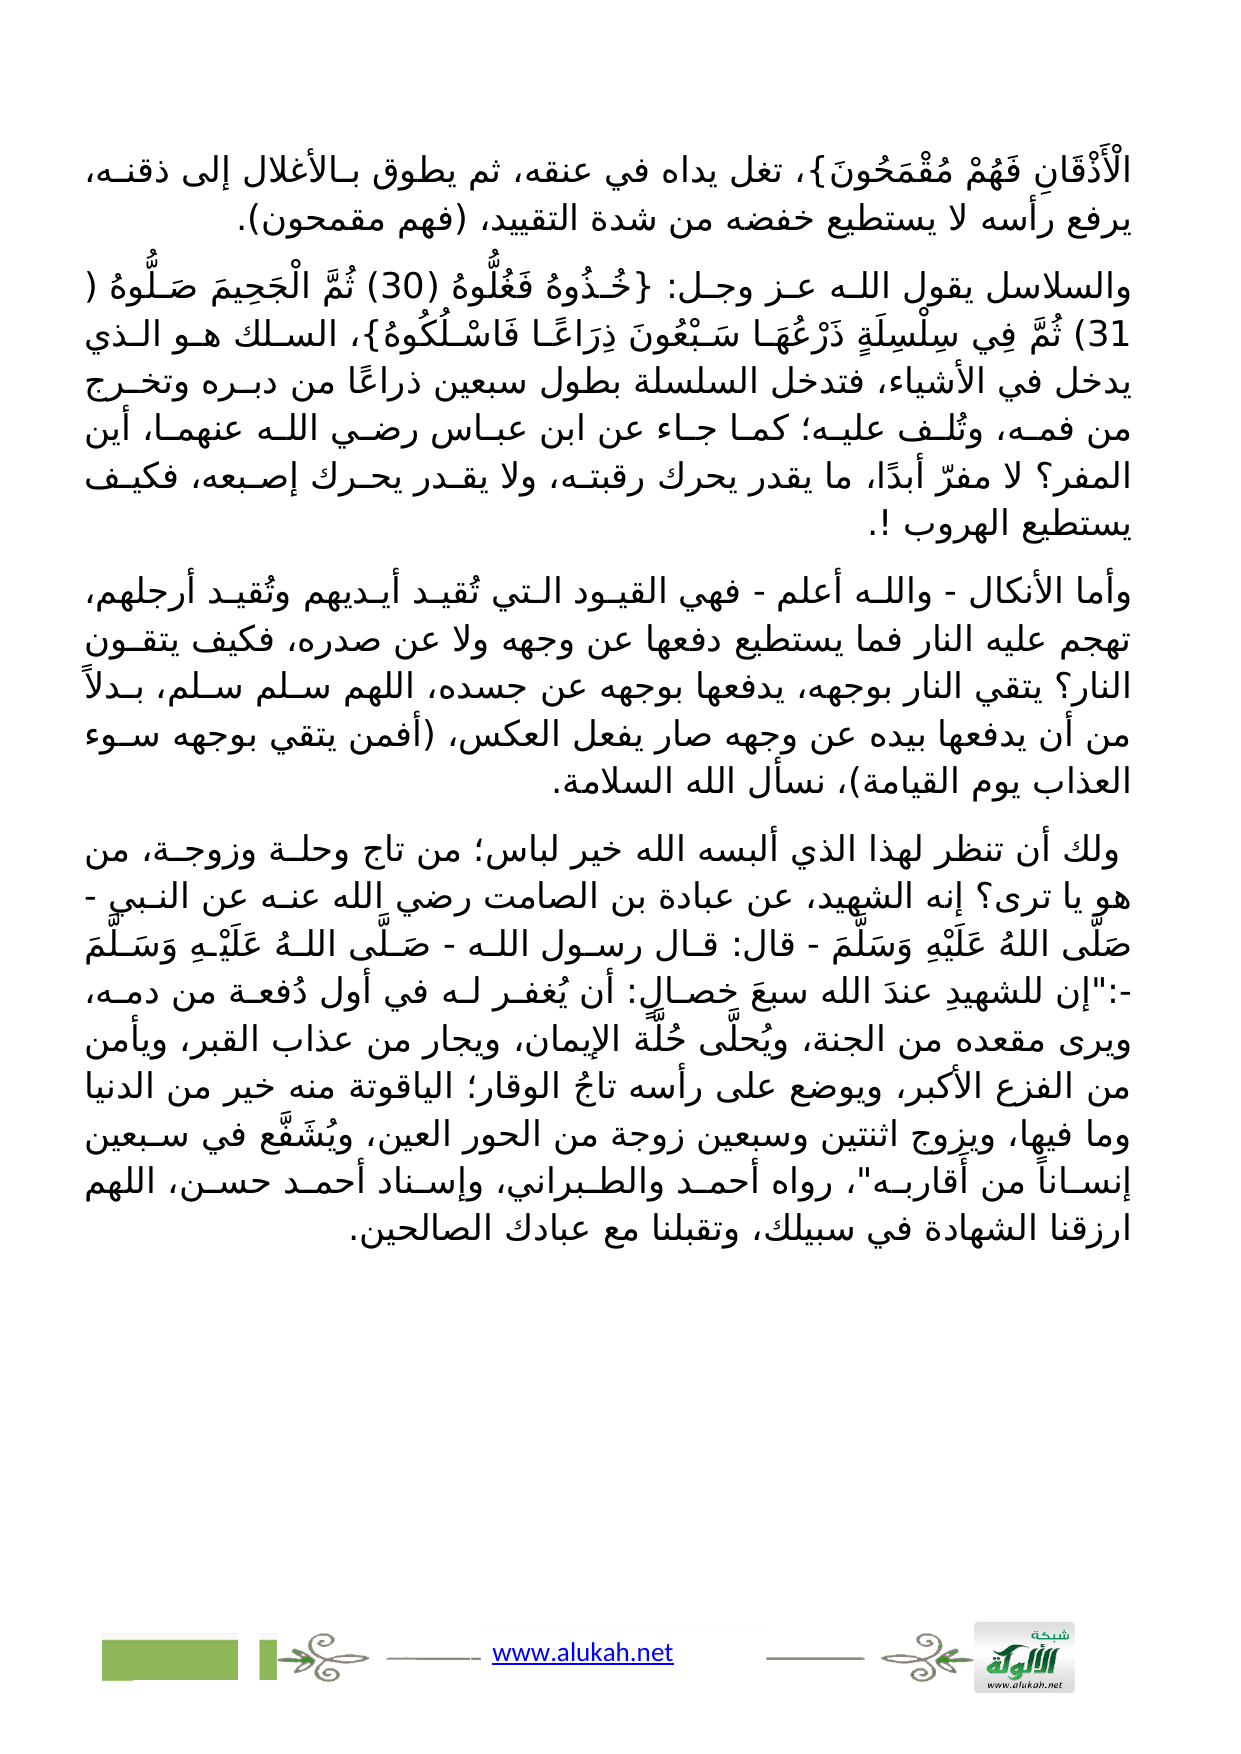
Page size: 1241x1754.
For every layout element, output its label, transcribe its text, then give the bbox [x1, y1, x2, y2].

text وأما الأنكال - والله أعلم - فهي القيود التي تُقيد أيديهم وتُقيد أرجلهم، تهجم عليه النار فما يستطيع دفعها عن وجهه ولا عن صدره، فكيف يتقون النار؟ يتقي النار بوجهه، يدفعها بوجهه عن جسده، اللهم سلم سلم، بدلاً من أن يدفعها بيده عن وجهه صار يفعل العكس، (أفمن يتقي بوجهه سوء العذاب يوم القيامة)، نسأل الله السلامة. [84, 571, 1132, 802]
picture [100, 1618, 1076, 1700]
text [84, 150, 1132, 239]
text والسلاسل يقول الله عز وجل: {خُذُوهُ فَغُلُّوهُ (30) ثُمَّ الْجَحِيمَ صَلُّوهُ (31) ثُمَّ فِي سِلْسِلَةٍ ذَرْعُهَا سَبْعُونَ ذِرَاعًا فَاسْلُكُوهُ}، السلك هو الذي يدخل في الأشياء، فتدخل السلسلة بطول سبعين ذراعًا من دبره وتخرج من فمه، وتُلف عليه؛ كما جاء عن ابن عباس رضي الله عنهما، أين المفر؟ لا مفرّ أبدًا، ما يقدر يحرك رقبته، ولا يقدر يحرك إصبعه، فكيف يستطيع الهروب !. [84, 266, 1132, 544]
text ولك أن تنظر لهذا الذي ألبسه الله خير لباس؛ من تاج وحلة وزوجة، من هو يا ترى؟ إنه الشهيد، عن عبادة بن الصامت رضي الله عنه عن النبي - صَلَّى اللهُ عَلَيْهِ وَسَلَّمَ - قال: قال رسول الله - صَلَّى اللهُ عَلَيْهِ وَسَلَّمَ -:"إن للشهيدِ عندَ الله سبعَ خصالٍ: أن يُغفر له في أول دُفعة من دمه، ويرى مقعده من الجنة، ويُحلَّى حُلَّة الإيمان، ويجار من عذاب القبر، ويأمن من الفزع الأكبر، ويوضع على رأسه تاجُ الوقار؛ الياقوتة منه خير من الدنيا وما فيها، ويزوج اثنتين وسبعين زوجة من الحور العين، ويُشَفَّع في سبعين إنساناً من أَقاربه"، رواه أحمد والطبراني، وإسناد أحمد حسن، اللهم ارزقنا الشهادة في سبيلك، وتقبلنا مع عبادك الصالحين. [84, 829, 1132, 1249]
